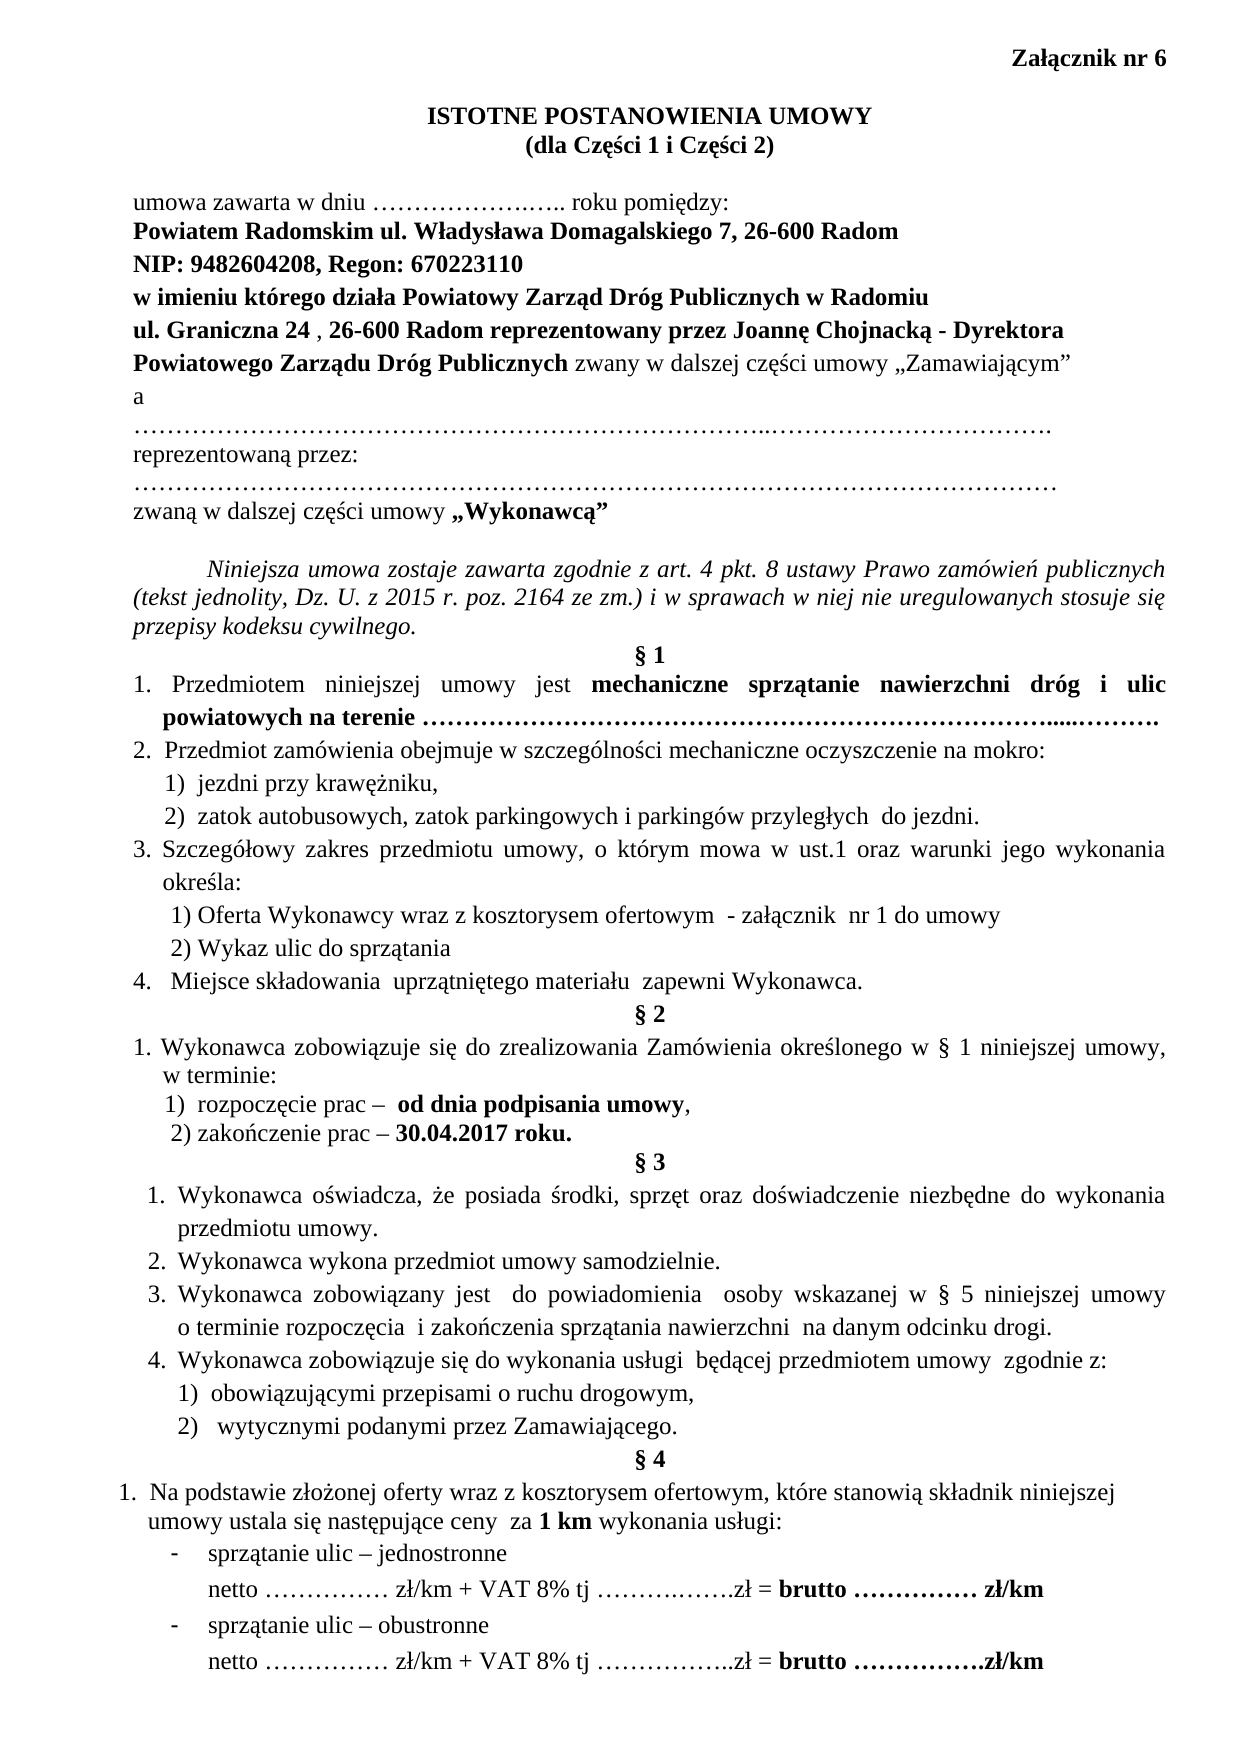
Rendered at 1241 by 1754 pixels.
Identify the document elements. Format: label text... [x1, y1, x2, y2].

text Załącznik nr 6 [133, 43, 1167, 72]
text 1. Wykonawca zobowiązuje się do zrealizowania Zamówienia określonego w § 1 niniejszej umowy, w terminie: [133, 1032, 1167, 1089]
text Powiatem Radomskim ul. Władysława Domagalskiego 7, 26-600 Radom NIP: 9482604208, Regon: 670223110 [133, 216, 1167, 278]
text 1) rozpoczęcie prac – od dnia podpisania umowy, [133, 1089, 1167, 1118]
text …………………………………………………………………..……………………………. [133, 410, 1167, 439]
list § 4 [133, 1444, 1167, 1473]
text w imieniu którego działa Powiatowy Zarząd Dróg Publicznych w Radomiu [133, 282, 1167, 311]
text zwaną w dalszej części umowy „Wykonawcą” [133, 496, 1167, 525]
list netto …………… zł/km + VAT 8% tj ……….…….zł = brutto …………… zł/km [208, 1574, 1167, 1602]
text 2) Wykaz ulic do sprzątania [170, 933, 1167, 962]
text a [133, 381, 1167, 410]
text § 3 [133, 1147, 1167, 1176]
text Niniejsza umowa zostaje zawarta zgodnie z art. 4 pkt. 8 ustawy Prawo zamówień publicznych (tekst jednolity, Dz. U. z 2015 r. poz. 2164 ze zm.) i w sprawach w niej nie uregulowanych stosuje się przepisy kodeksu cywilnego. [133, 554, 1167, 640]
text 1) Oferta Wykonawcy wraz z kosztorysem ofertowym - załącznik nr 1 do umowy [170, 900, 1167, 928]
text reprezentowaną przez: [133, 439, 1167, 467]
text § 1 [133, 640, 1167, 669]
list sprzątanie ulic – jednostronne [170, 1534, 1167, 1569]
text 2) wytycznymi podanymi przez Zamawiającego. [177, 1411, 1167, 1440]
text umowa zawarta w dniu ……………….….. roku pomiędzy: [133, 187, 1167, 216]
text 1. Przedmiotem niniejszej umowy jest mechaniczne sprzątanie nawierzchni dróg i ulic powiatowych na terenie ………………………………………………………………….....………. [133, 669, 1167, 730]
text ISTOTNE POSTANOWIENIA UMOWY [133, 101, 1167, 130]
text Powiatowego Zarządu Dróg Publicznych zwany w dalszej części umowy „Zamawiającym” [133, 348, 1167, 377]
text 4. Miejsce składowania uprzątniętego materiału zapewni Wykonawca. [133, 966, 1167, 994]
text 2) zakończenie prac – 30.04.2017 roku. [133, 1118, 1167, 1147]
text ul. Graniczna 24 , 26-600 Radom reprezentowany przez Joannę Chojnacką - Dyrektora [133, 315, 1167, 344]
text § 2 [133, 999, 1167, 1028]
text ………………………………………………………………………………………………… [133, 467, 1167, 496]
text 3. Szczegółowy zakres przedmiotu umowy, o którym mowa w ust.1 oraz warunki jego wykonania określa: [133, 834, 1167, 896]
title Wykonawca oświadcza, że posiada środki, sprzęt oraz doświadczenie niezbędne do wykonania przedmiotu umowy. [147, 1180, 1167, 1242]
text 2) zatok autobusowych, zatok parkingowych i parkingów przyległych do jezdni. [133, 801, 1167, 829]
text 2. Przedmiot zamówienia obejmuje w szczególności mechaniczne oczyszczenie na mokro: [133, 735, 1167, 763]
text 1. Na podstawie złożonej oferty wraz z kosztorysem ofertowym, które stanowią składnik niniejszej umowy ustala się następujące ceny za 1 km wykonania usługi: [118, 1477, 1167, 1534]
list netto …………… zł/km + VAT 8% tj ……………..zł = brutto …………….zł/km [208, 1646, 1167, 1675]
list Wykonawca zobowiązuje się do wykonania usługi będącej przedmiotem umowy zgodnie z: [148, 1345, 1167, 1374]
list sprzątanie ulic – obustronne [170, 1607, 1167, 1641]
title Wykonawca wykona przedmiot umowy samodzielnie. [148, 1246, 1167, 1275]
title Wykonawca zobowiązany jest do powiadomienia osoby wskazanej w § 5 niniejszej umowy o terminie rozpoczęcia i zakończenia sprzątania nawierzchni na danym odcinku drogi. [148, 1279, 1167, 1341]
text 1) jezdni przy krawężniku, [133, 768, 1167, 796]
text 1) obowiązującymi przepisami o ruchu drogowym, [177, 1378, 1167, 1407]
text (dla Części 1 i Części 2) [133, 130, 1167, 158]
